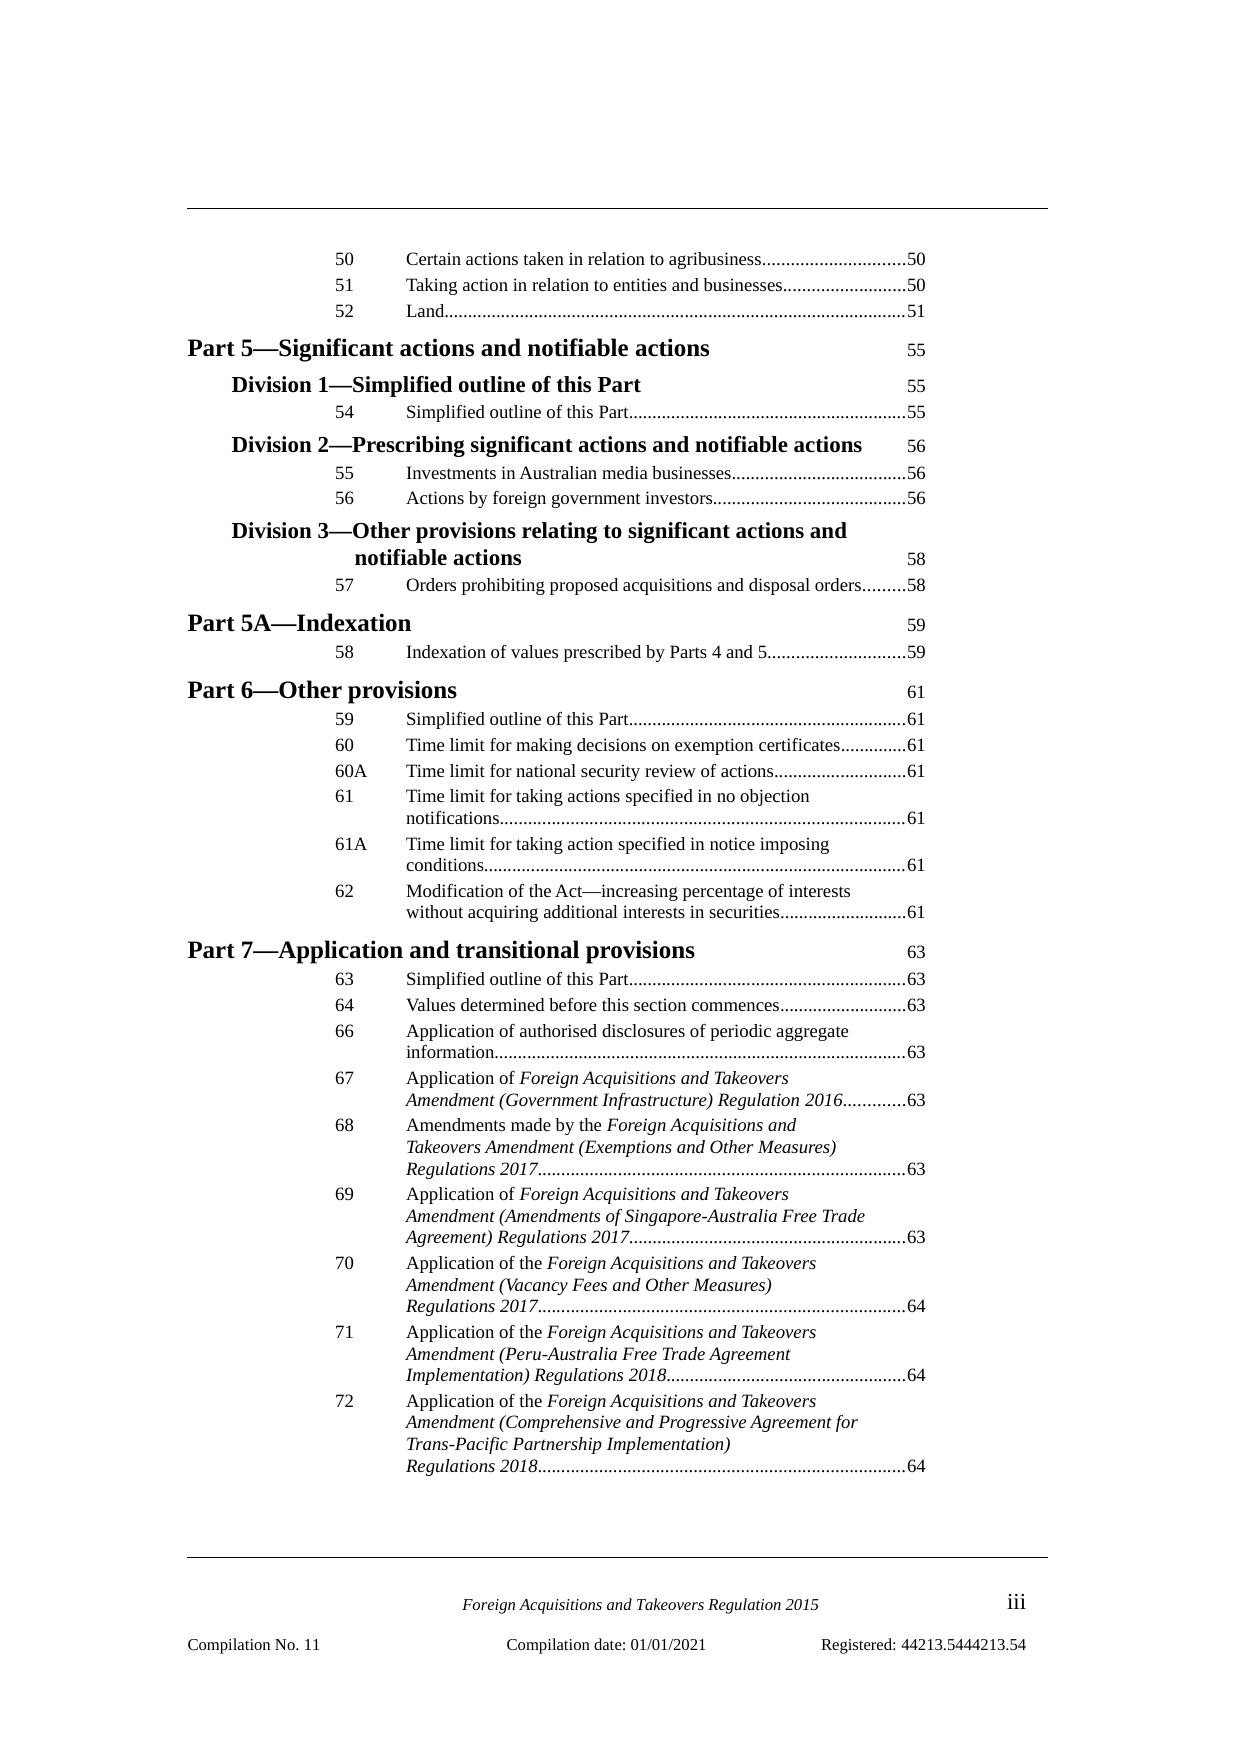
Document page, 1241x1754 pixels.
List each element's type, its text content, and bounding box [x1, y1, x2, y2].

text 72 Application of the Foreign Acquisitions and Takeovers Amendment (Comprehensive and Progressive Agreement for Trans-Pacific Partnership Implementation) Regulations 2018 64 [335, 1390, 866, 1476]
text Division 3—Other provisions relating to significant actions and notifiable actions 58 [231, 517, 866, 570]
text 55 Investments in Australian media businesses 56 [335, 462, 866, 483]
text 52 Land 51 [335, 299, 866, 321]
text Division 2—Prescribing significant actions and notifiable actions 56 [231, 431, 866, 457]
text 67 Application of Foreign Acquisitions and Takeovers Amendment (Government Infrastructure) Regulation 2016 63 [335, 1067, 866, 1110]
text 60A Time limit for national security review of actions 61 [335, 759, 866, 781]
text 59 Simplified outline of this Part 61 [335, 708, 866, 729]
text 61A Time limit for taking action specified in notice imposing conditions 61 [335, 832, 866, 876]
text 50 Certain actions taken in relation to agribusiness 50 [335, 248, 866, 269]
text Part 5—Significant actions and notifiable actions 55 [187, 333, 866, 362]
text 70 Application of the Foreign Acquisitions and Takeovers Amendment (Vacancy Fees and Other Measures) Regulations 2017 64 [335, 1252, 866, 1317]
text 60 Time limit for making decisions on exemption certificates 61 [335, 734, 866, 755]
text 62 Modification of the Act—increasing percentage of interests without acquiring additional interests in securities 61 [335, 880, 866, 923]
text Part 6—Other provisions 61 [187, 675, 866, 704]
text 66 Application of authorised disclosures of periodic aggregate information 63 [335, 1020, 866, 1063]
text 56 Actions by foreign government investors 56 [335, 487, 866, 509]
text Part 7—Application and transitional provisions 63 [187, 935, 866, 964]
text 51 Taking action in relation to entities and businesses 50 [335, 274, 866, 295]
text 69 Application of Foreign Acquisitions and Takeovers Amendment (Amendments of Singapore-Australia Free Trade Agreement) Regulations 2017 63 [335, 1183, 866, 1248]
text 61 Time limit for taking actions specified in no objection notifications 61 [335, 785, 866, 828]
text Part 5A—Indexation 59 [187, 608, 866, 637]
text 64 Values determined before this section commences 63 [335, 994, 866, 1016]
text 57 Orders prohibiting proposed acquisitions and disposal orders 58 [335, 574, 866, 596]
text 68 Amendments made by the Foreign Acquisitions and Takeovers Amendment (Exemptions and Other Measures) Regulations 2017 63 [335, 1114, 866, 1179]
text 63 Simplified outline of this Part 63 [335, 968, 866, 990]
text Division 1—Simplified outline of this Part 55 [231, 371, 866, 397]
text 54 Simplified outline of this Part 55 [335, 401, 866, 423]
text 58 Indexation of values prescribed by Parts 4 and 5 59 [335, 641, 866, 663]
text 71 Application of the Foreign Acquisitions and Takeovers Amendment (Peru-Australia Free Trade Agreement Implementation) Regulations 2018 64 [335, 1321, 866, 1386]
